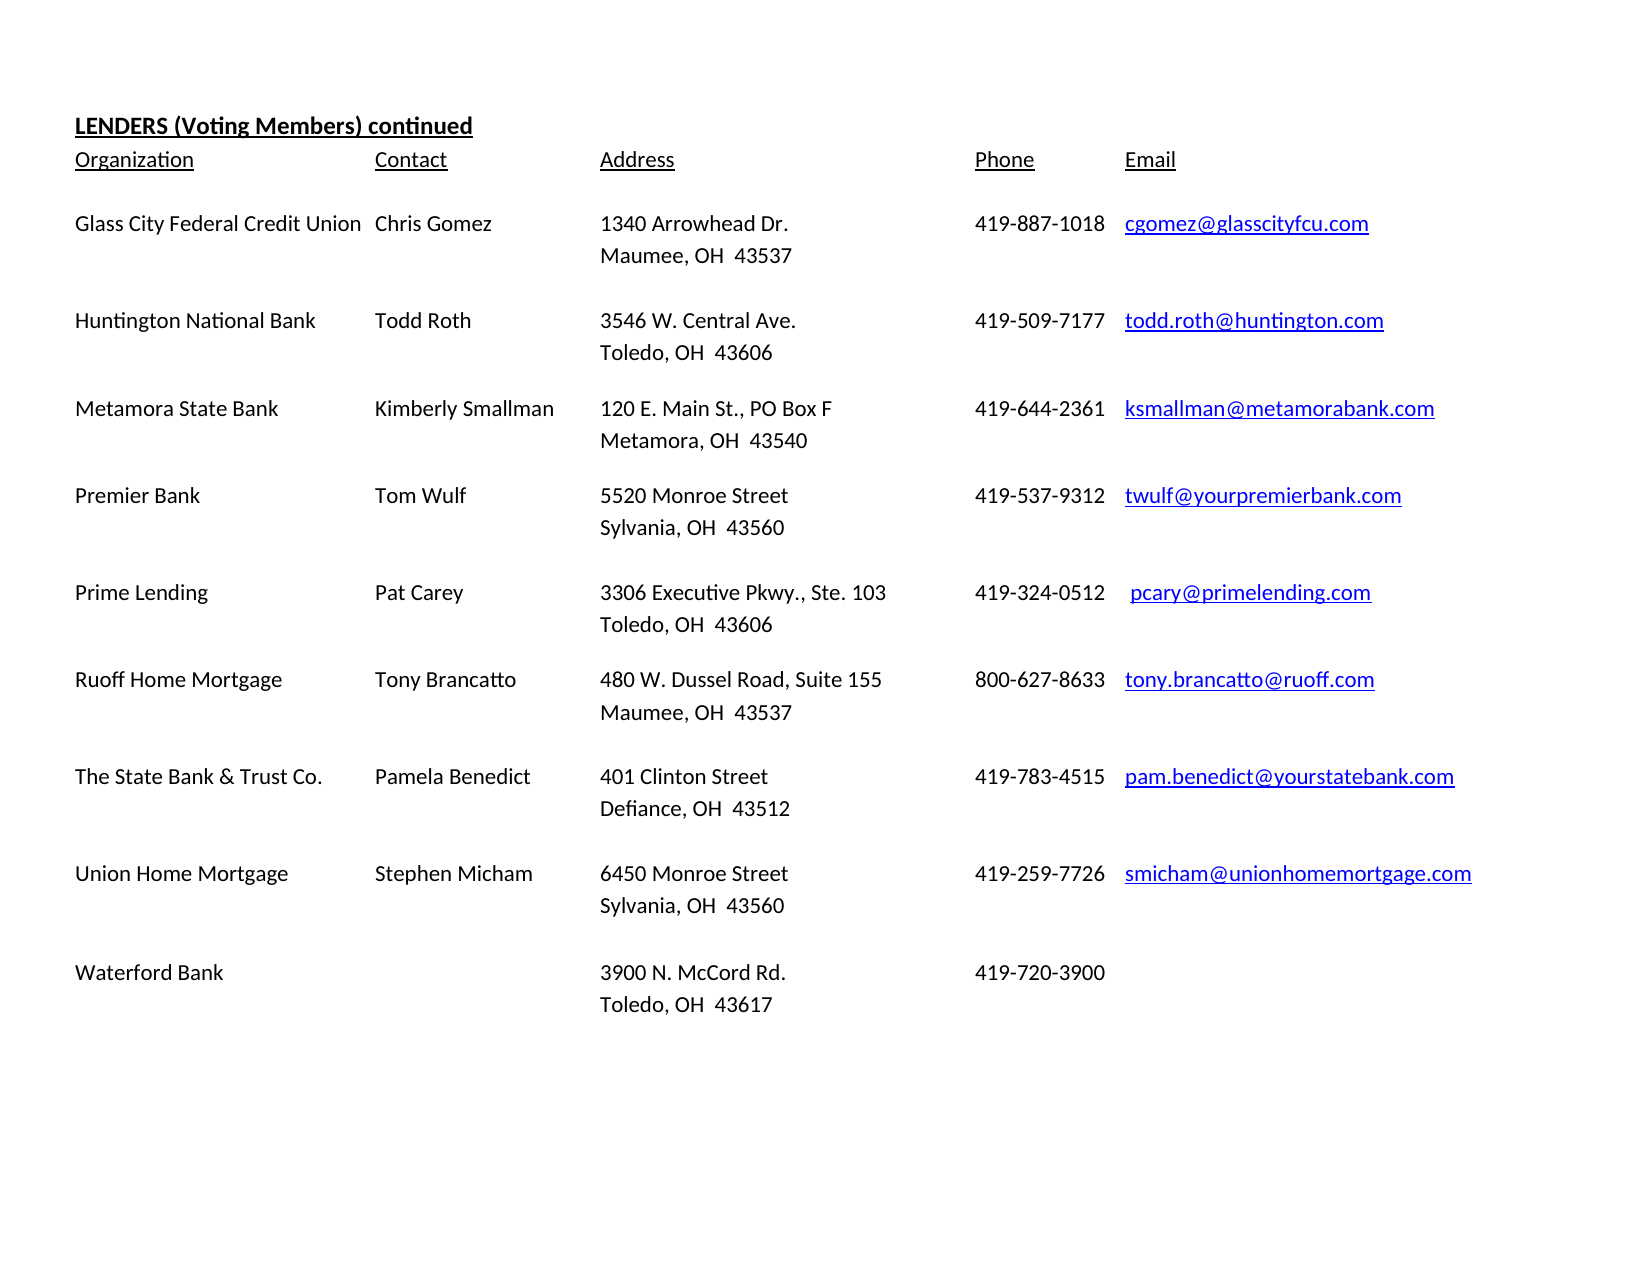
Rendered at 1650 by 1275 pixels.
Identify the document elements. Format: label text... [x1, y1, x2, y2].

text Union Home Mortgage Stephen Micham 6450 Monroe Street 419-259-7726 smicham@unionhomemortgage.com [75, 859, 1575, 887]
text Huntington National Bank Todd Roth 3546 W. Central Ave. 419-509-7177 todd.roth@huntington.com [75, 306, 1575, 334]
text Glass City Federal Credit Union Chris Gomez 1340 Arrowhead Dr. 419-887-1018 cgomez@glasscityfcu.com [75, 209, 1575, 237]
text Maumee, OH 43537 [75, 698, 1575, 726]
text Metamora, OH 43540 [75, 426, 1575, 454]
text Prime Lending Pat Carey 3306 Executive Pkwy., Ste. 103 419-324-0512 pcary@primelending.com [75, 578, 1575, 606]
text Ruoff Home Mortgage Tony Brancatto 480 W. Dussel Road, Suite 155 800-627-8633 tony.brancatto@ruoff.com [75, 666, 1575, 694]
text Maumee, OH 43537 [525, 242, 1575, 269]
text Waterford Bank 3900 N. McCord Rd. 419-720-3900 [75, 958, 1575, 986]
subtitle LENDERS (Voting Members) continued [75, 110, 1575, 141]
text Defiance, OH 43512 [75, 794, 1575, 822]
text Toledo, OH 43606 [75, 610, 1575, 638]
text Sylvania, OH 43560 [75, 513, 1575, 542]
text Premier Bank Tom Wulf 5520 Monroe Street 419-537-9312 twulf@yourpremierbank.com [75, 481, 1575, 509]
text The State Bank & Trust Co. Pamela Benedict 401 Clinton Street 419-783-4515 pam.benedict@yourstatebank.com [75, 762, 1575, 790]
text Metamora State Bank Kimberly Smallman 120 E. Main St., PO Box F 419-644-2361 ksmallman@metamorabank.com [75, 394, 1575, 422]
text Organization Contact Address Phone Email [75, 145, 1575, 173]
text Toledo, OH 43617 [525, 990, 1575, 1018]
text Toledo, OH 43606 [75, 338, 1575, 366]
text Sylvania, OH 43560 [75, 891, 1575, 919]
